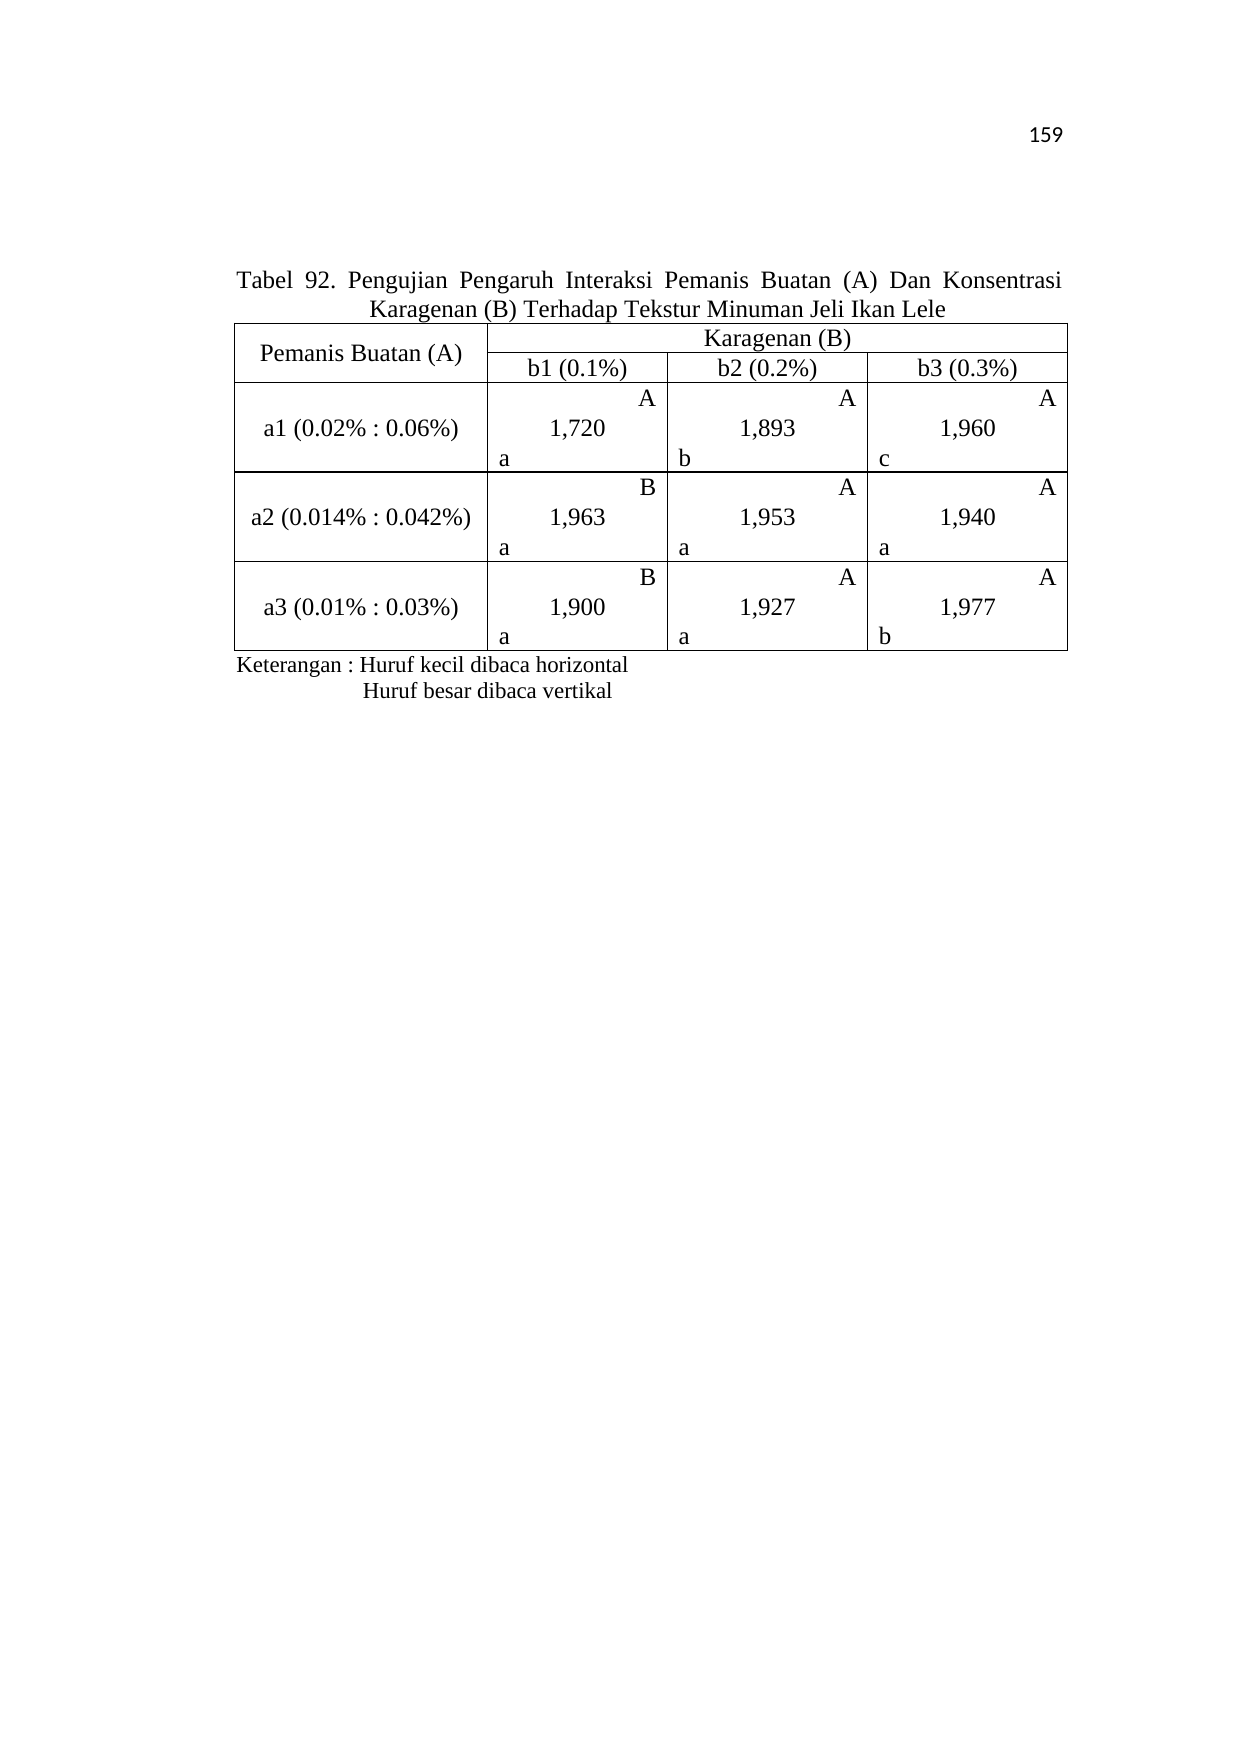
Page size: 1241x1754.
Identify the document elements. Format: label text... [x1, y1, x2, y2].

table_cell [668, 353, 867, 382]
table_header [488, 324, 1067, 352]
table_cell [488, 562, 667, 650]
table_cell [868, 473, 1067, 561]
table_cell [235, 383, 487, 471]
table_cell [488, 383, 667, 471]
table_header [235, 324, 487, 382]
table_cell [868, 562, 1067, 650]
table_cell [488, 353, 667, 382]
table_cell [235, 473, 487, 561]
text Tabel 92. Pengujian Pengaruh Interaksi Pemanis Buatan (A) Dan Konsentrasi Karagenan (B) Terhadap Tekstur Minuman Jeli Ikan Lele [236, 265, 1063, 322]
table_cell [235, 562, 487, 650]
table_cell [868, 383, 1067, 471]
text Keterangan : Huruf kecil dibaca horizontal [236, 651, 1063, 678]
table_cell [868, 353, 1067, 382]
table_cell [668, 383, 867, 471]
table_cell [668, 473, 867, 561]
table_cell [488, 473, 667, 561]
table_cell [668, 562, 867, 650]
text Huruf besar dibaca vertikal [236, 678, 1063, 704]
